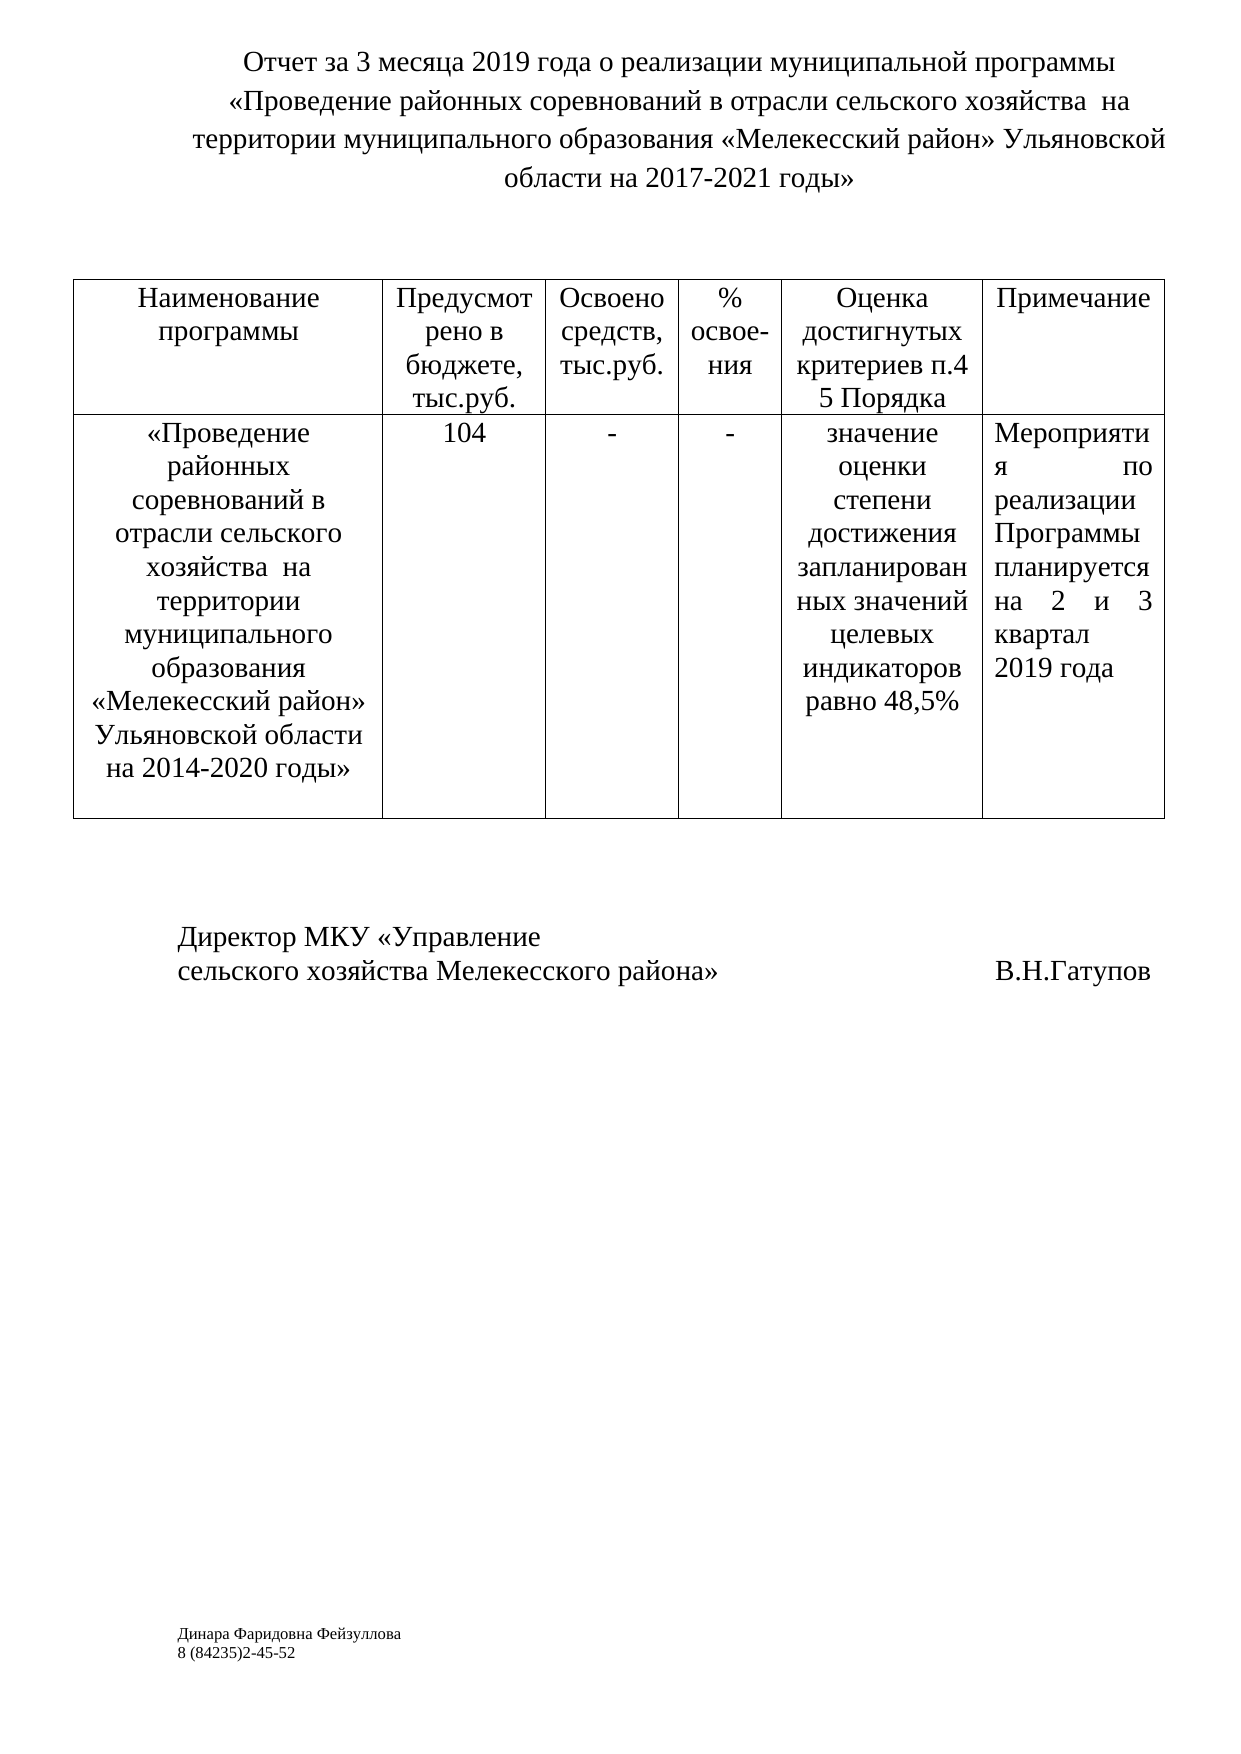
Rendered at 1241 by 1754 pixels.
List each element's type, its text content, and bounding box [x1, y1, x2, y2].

text Отчет за 3 месяца 2019 года о реализации муниципальной программы «Проведение районных соревнований в отрасли сельского хозяйства на территории муниципального образования «Мелекесский район» Ульяновской области на 2017-2021 годы» [177, 44, 1181, 193]
table_header Примечание [983, 280, 1164, 414]
table_header Освоено средств, тыс.руб. [546, 280, 678, 414]
table_cell «Проведение районных соревнований в отрасли сельского хозяйства на территории муниципального образования «Мелекесский район» Ульяновской области на 2014-2020 годы» [74, 415, 382, 817]
text Директор МКУ «Управление [177, 919, 1181, 953]
text сельского хозяйства Мелекесского района» В.Н.Гатупов [177, 953, 1181, 986]
table_header % освое-ния [679, 280, 781, 414]
table_header Наименование программы [74, 280, 382, 414]
table_cell - [679, 415, 781, 817]
table_header Оценка достигнутых критериев п.4 5 Порядка [782, 280, 982, 414]
table_cell Мероприятия по реализации Программы планируется на 2 и 3 квартал 2019 года [983, 415, 1164, 817]
text Динара Фаридовна Фейзуллова [177, 1623, 1181, 1643]
table_cell значение оценки степени достижения запланированных значений целевых индикаторов равно 48,5% [782, 415, 982, 817]
table_header Предусмотрено в бюджете, тыс.руб. [383, 280, 545, 414]
table_cell - [546, 415, 678, 817]
table_cell 104 [383, 415, 545, 817]
text 8 (84235)2-45-52 [177, 1643, 1181, 1662]
